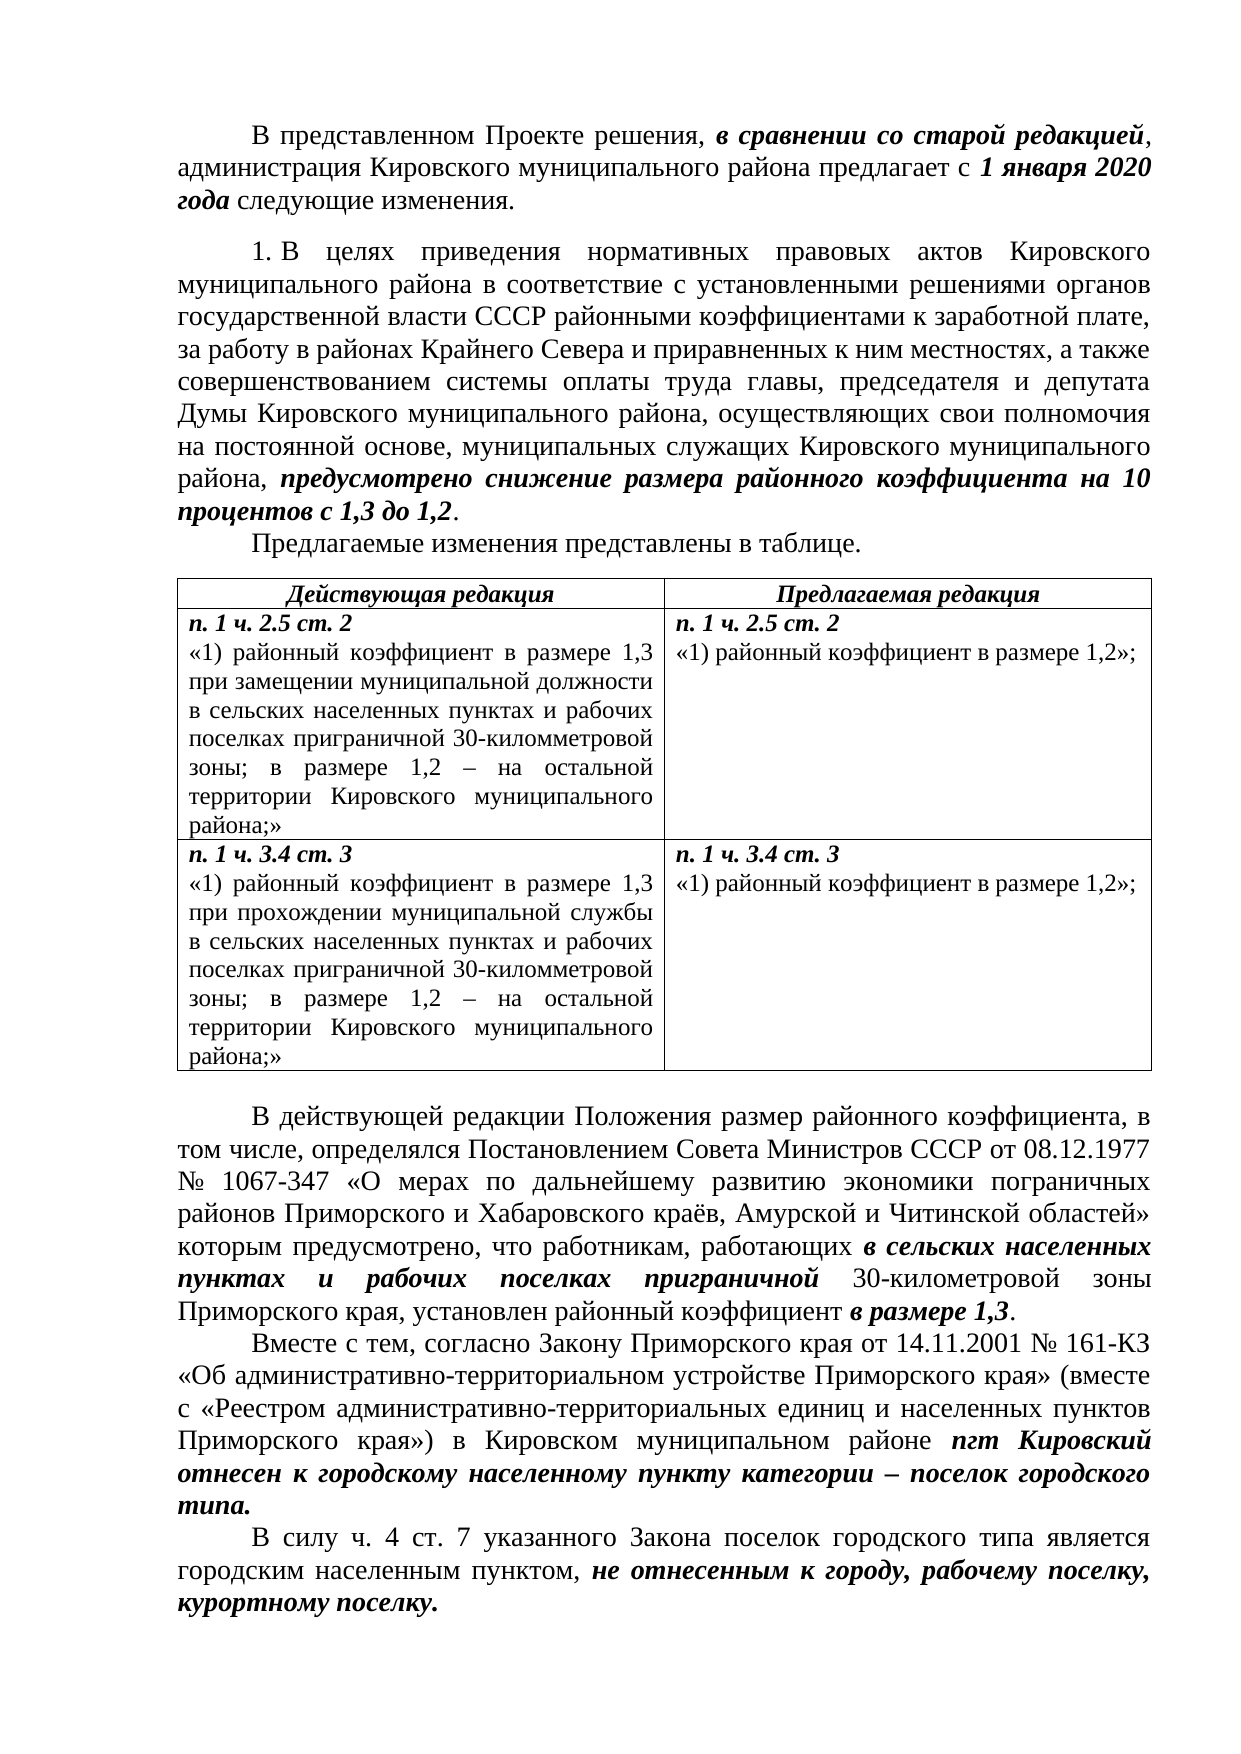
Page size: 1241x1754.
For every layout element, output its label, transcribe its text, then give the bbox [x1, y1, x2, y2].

text В представленном Проекте решения, в сравнении со старой редакцией, администрация Кировского муниципального района предлагает с 1 января 2020 года следующие изменения. [177, 118, 1152, 215]
table_cell п. 1 ч. 2.5 ст. 2 «1) районный коэффициент в размере 1,3 при замещении муниципальной должности в сельских населенных пунктах и рабочих поселках приграничной 30-киломметровой зоны; в размере 1,2 – на остальной территории Кировского муниципального района;» [178, 609, 664, 838]
table_header Действующая редакция [178, 579, 664, 607]
text В силу ч. 4 ст. 7 указанного Закона поселок городского типа является городским населенным пунктом, не отнесенным к городу, рабочему поселку, курортному поселку. [177, 1520, 1152, 1618]
text Вместе с тем, согласно Закону Приморского края от 14.11.2001 № 161-КЗ «Об административно-территориальном устройстве Приморского края» (вместе с «Реестром административно-территориальных единиц и населенных пунктов Приморского края») в Кировском муниципальном районе пгт Кировский отнесен к городскому населенному пункту категории – поселок городского типа. [177, 1326, 1152, 1520]
list Предлагаемые изменения представлены в таблице. [251, 526, 1152, 558]
text В действующей редакции Положения размер районного коэффициента, в том числе, определялся Постановлением Совета Министров СССР от 08.12.1977 № 1067-347 «О мерах по дальнейшему развитию экономики пограничных районов Приморского и Хабаровского краёв, Амурской и Читинской областей» которым предусмотрено, что работникам, работающих в сельских населенных пунктах и рабочих поселках приграничной 30-километровой зоны Приморского края, установлен районный коэффициент в размере 1,3. [177, 1099, 1152, 1326]
table_header Предлагаемая редакция [665, 579, 1151, 607]
table_cell п. 1 ч. 2.5 ст. 2 «1) районный коэффициент в размере 1,2»; [665, 609, 1151, 838]
table_cell п. 1 ч. 3.4 ст. 3 «1) районный коэффициент в размере 1,2»; [665, 840, 1151, 1069]
list В целях приведения нормативных правовых актов Кировского муниципального района в соответствие с установленными решениями органов государственной власти СССР районными коэффициентами к заработной плате, за работу в районах Крайнего Севера и приравненных к ним местностях, а также совершенствованием системы оплаты труда главы, председателя и депутата Думы Кировского муниципального района, осуществляющих свои полномочия на постоянной основе, муниципальных служащих Кировского муниципального района, предусмотрено снижение размера районного коэффициента на 10 процентов с 1,3 до 1,2. [177, 234, 1152, 526]
table_cell п. 1 ч. 3.4 ст. 3 «1) районный коэффициент в размере 1,3 при прохождении муниципальной службы в сельских населенных пунктах и рабочих поселках приграничной 30-киломметровой зоны; в размере 1,2 – на остальной территории Кировского муниципального района;» [178, 840, 664, 1069]
